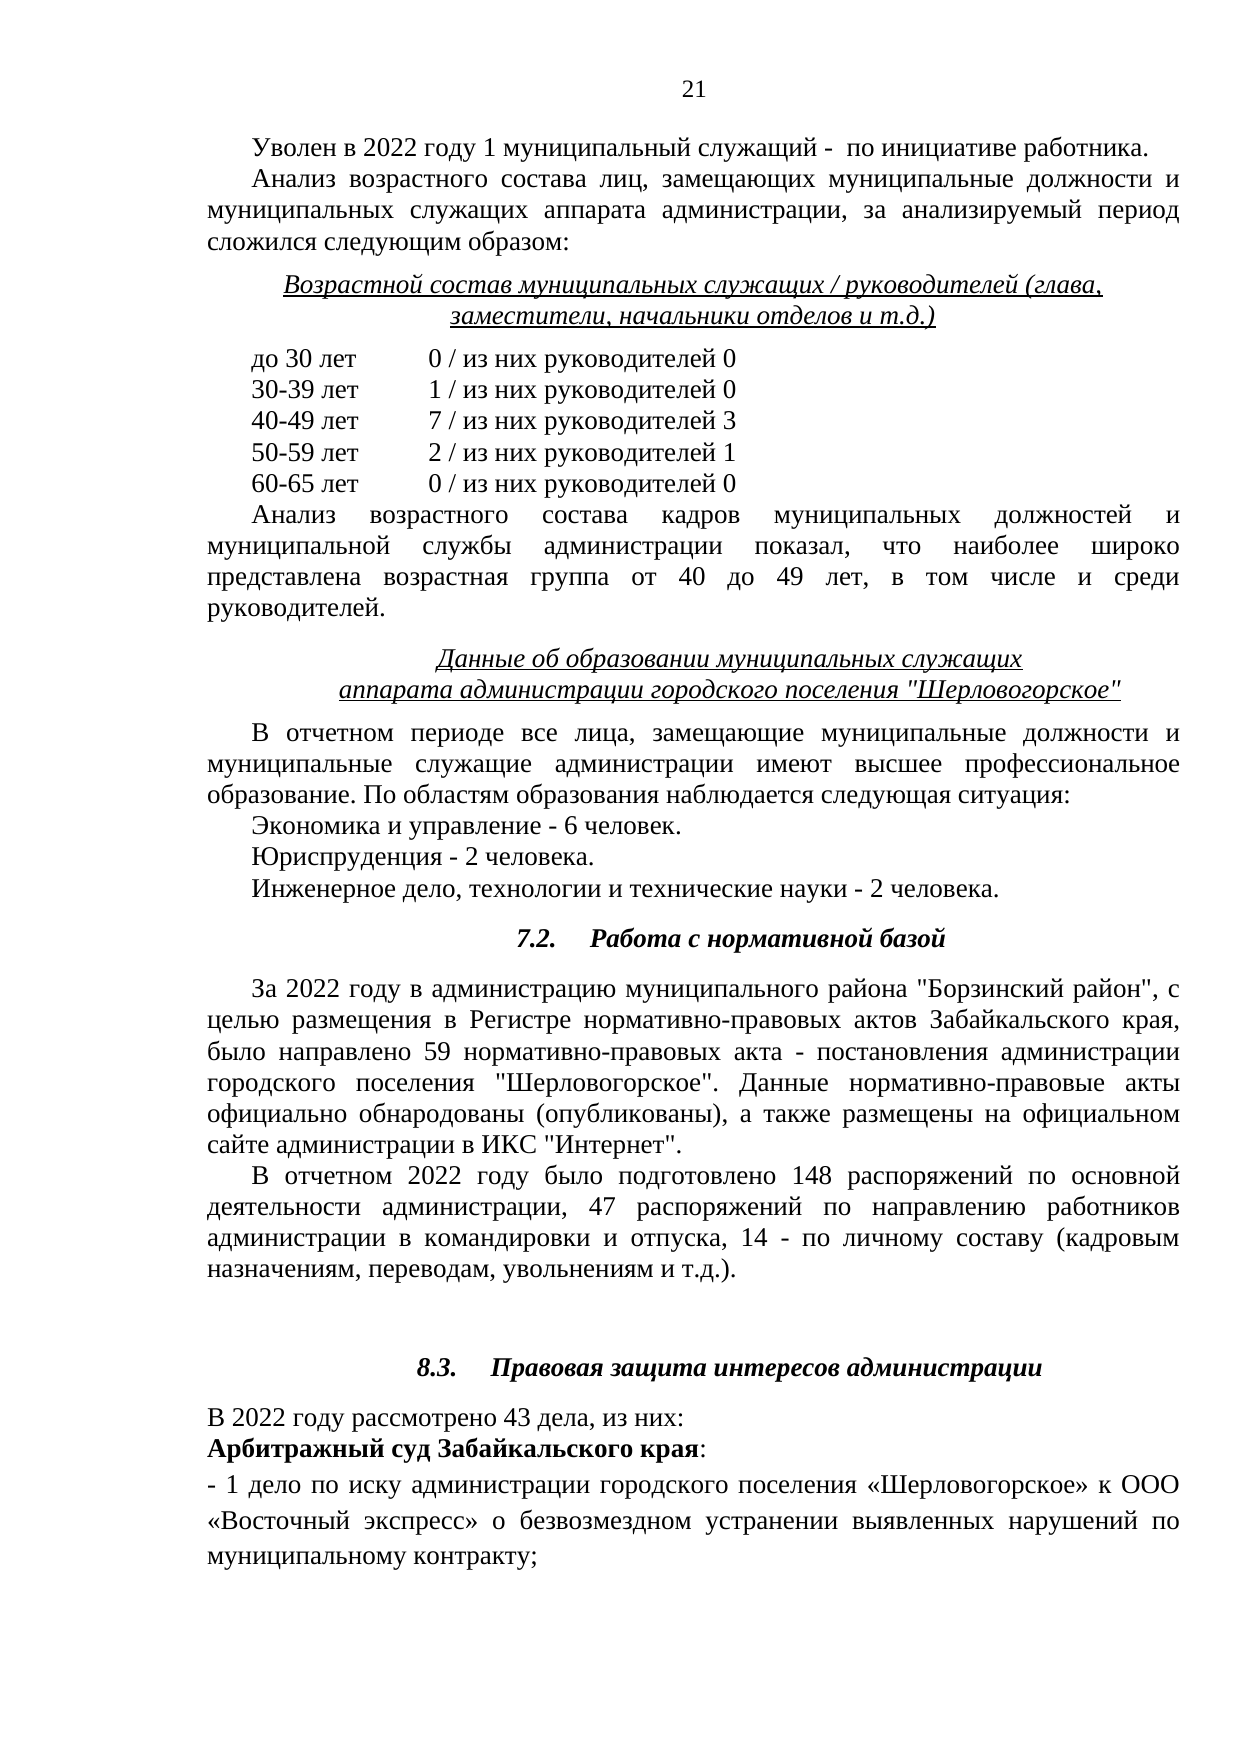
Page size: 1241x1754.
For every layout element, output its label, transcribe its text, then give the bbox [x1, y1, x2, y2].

text 50-59 лет 2 / из них руководителей 1 [207, 436, 1181, 467]
text аппарата администрации городского поселения "Шерловогорское" [207, 673, 1181, 704]
text Уволен в 2022 году 1 муниципальный служащий - по инициативе работника. [207, 131, 1181, 162]
text В отчетном 2022 году было подготовлено 148 распоряжений по основной деятельности администрации, 47 распоряжений по направлению работников администрации в командировки и отпуска, 14 - по личному составу (кадровым назначениям, переводам, увольнениям и т.д.). [207, 1159, 1181, 1284]
text Инженерное дело, технологии и технические науки - 2 человека. [207, 872, 1181, 903]
text до 30 лет 0 / из них руководителей 0 [207, 342, 1181, 373]
text Юриспруденция - 2 человека. [207, 841, 1181, 872]
text Экономика и управление - 6 человек. [207, 809, 1181, 841]
text 30-39 лет 1 / из них руководителей 0 [207, 373, 1181, 404]
text Возрастной состав муниципальных служащих / руководителей (глава, заместители, начальники отделов и т.д.) [207, 268, 1181, 330]
text 60-65 лет 0 / из них руководителей 0 [207, 467, 1181, 498]
text 8.3. Правовая защита интересов администрации [207, 1351, 1181, 1382]
text - 1 дело по иску администрации городского поселения «Шерловогорское» к ООО «Восточный экспресс» о безвозмездном устранении выявленных нарушений по муниципальному контракту; [207, 1468, 1181, 1571]
text 7.2. Работа с нормативной базой [207, 922, 1181, 953]
text Анализ возрастного состава кадров муниципальных должностей и муниципальной службы администрации показал, что наиболее широко представлена возрастная группа от 40 до 49 лет, в том числе и среди руководителей. [207, 498, 1181, 622]
text В 2022 году рассмотрено 43 дела, из них: [207, 1401, 1181, 1432]
text За 2022 году в администрацию муниципального района "Борзинский район", с целью размещения в Регистре нормативно-правовых актов Забайкальского края, было направлено 59 нормативно-правовых акта - постановления администрации городского поселения "Шерловогорское". Данные нормативно-правовые акты официально обнародованы (опубликованы), а также размещены на официальном сайте администрации в ИКС "Интернет". [207, 972, 1181, 1159]
text Арбитражный суд Забайкальского края: [207, 1432, 1181, 1463]
text В отчетном периоде все лица, замещающие муниципальные должности и муниципальные служащие администрации имеют высшее профессиональное образование. По областям образования наблюдается следующая ситуация: [207, 716, 1181, 809]
text Анализ возрастного состава лиц, замещающих муниципальные должности и муниципальных служащих аппарата администрации, за анализируемый период сложился следующим образом: [207, 162, 1181, 256]
text Данные об образовании муниципальных служащих [207, 642, 1181, 673]
text 40-49 лет 7 / из них руководителей 3 [207, 404, 1181, 436]
